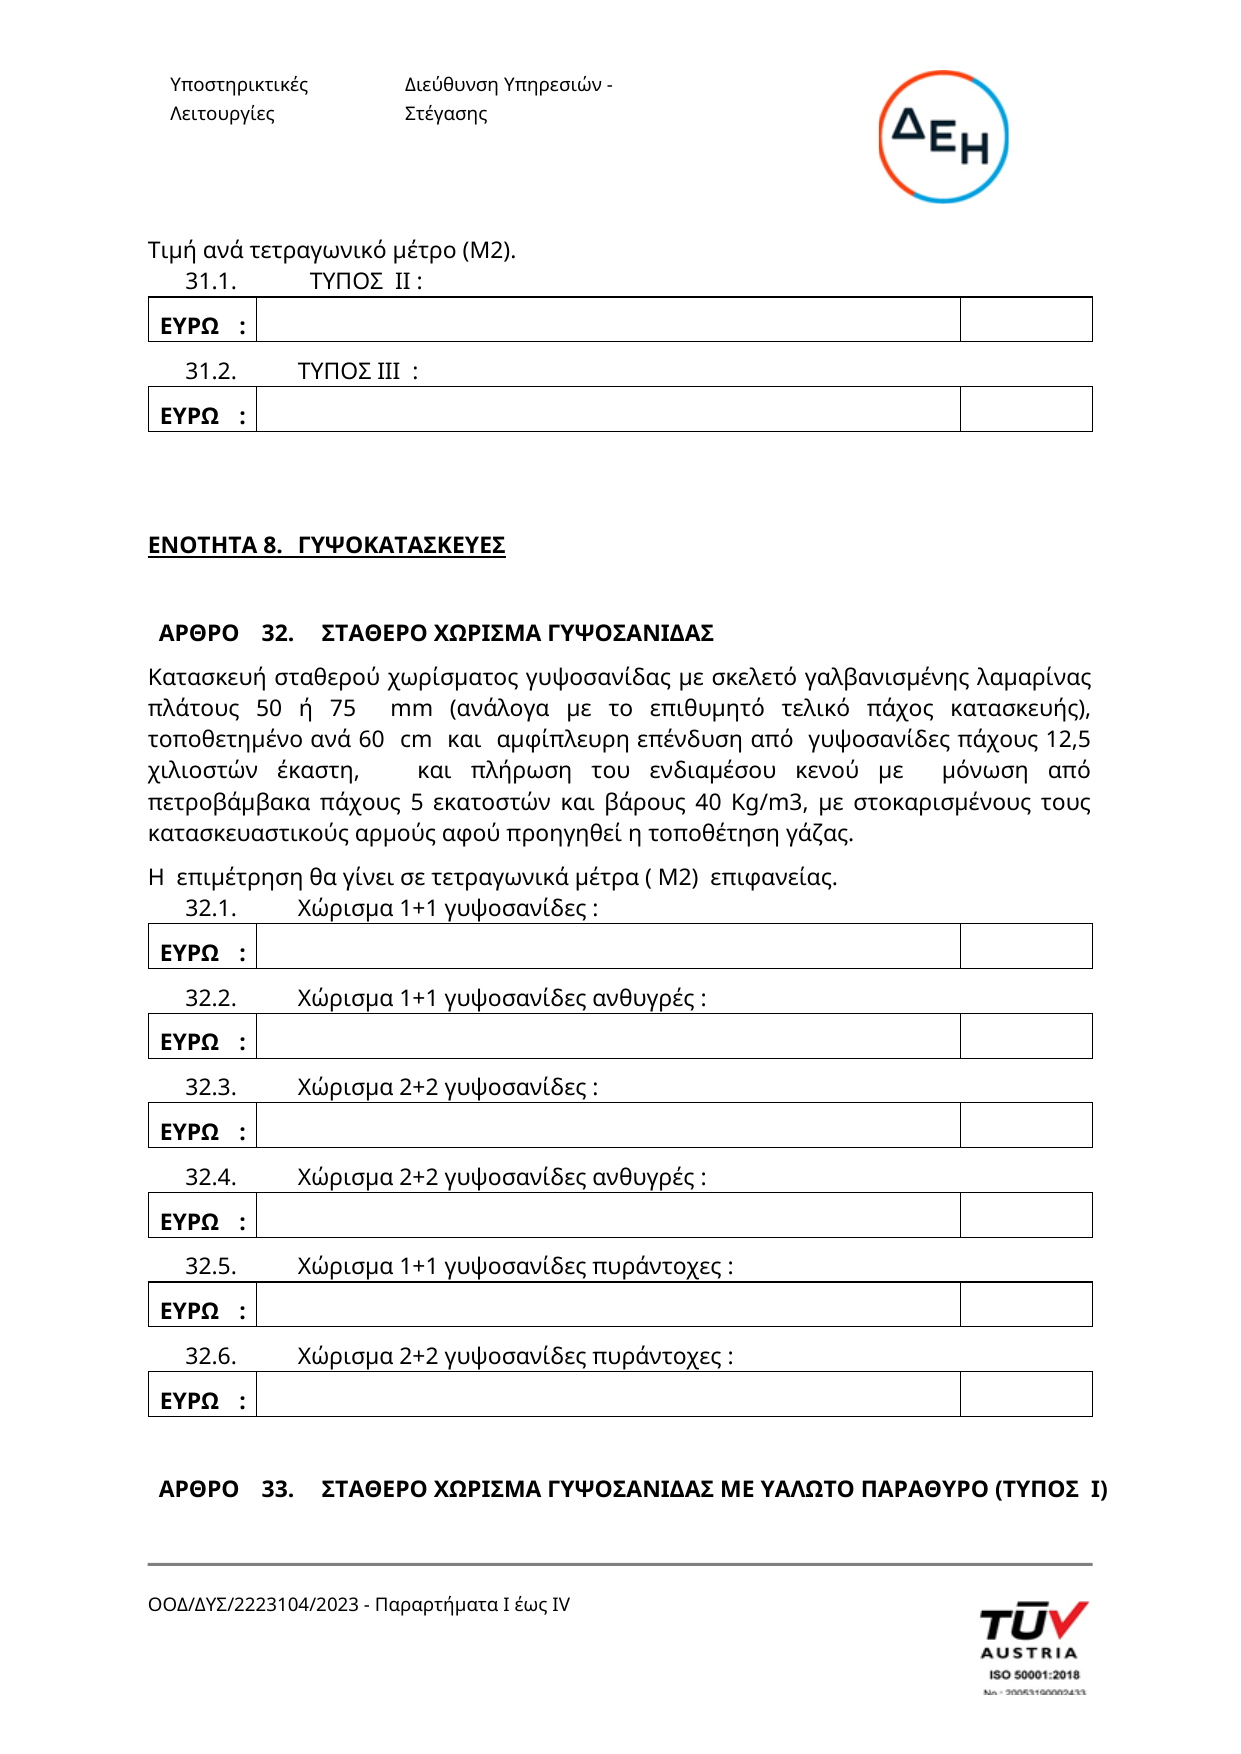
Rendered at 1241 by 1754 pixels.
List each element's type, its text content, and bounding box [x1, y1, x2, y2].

list Χώρισμα 1+1 γυψοσανίδες ανθυγρές : [185, 981, 1092, 1013]
text Τιμή ανά τετραγωνικό μέτρο (Μ2). [148, 234, 1092, 265]
table_header [257, 1103, 960, 1147]
table_header : [228, 387, 256, 431]
table_header ΣΤΑΘΕΡΟ ΧΩΡΙΣΜΑ ΓΥΨΟΣΑΝΙΔΑΣ [310, 604, 1077, 648]
table_header ΕΥΡΩ [149, 1372, 228, 1416]
list Χώρισμα 1+1 γυψοσανίδες : [185, 892, 1092, 923]
picture [961, 154, 1008, 202]
table_header [257, 1014, 960, 1057]
table_header ΕΥΡΩ [149, 387, 228, 431]
table_header ΕΥΡΩ [149, 1193, 228, 1237]
table_header : [228, 298, 256, 341]
table_header ΕΥΡΩ [149, 1103, 228, 1147]
table_header : [228, 924, 256, 968]
table_header : [228, 1014, 256, 1057]
table_header [250, 1461, 310, 1504]
list Χώρισμα 2+2 γυψοσανίδες : [185, 1071, 1092, 1102]
picture [877, 70, 1008, 202]
table_header [961, 1372, 1092, 1416]
table_header ΑΡΘΡΟ [147, 604, 250, 648]
table_header [257, 924, 960, 968]
table_header : [228, 1283, 256, 1326]
list ΤΥΠΟΣ ΙΙ : [185, 265, 1092, 296]
table_header ΕΥΡΩ [149, 1283, 228, 1326]
table_header ΕΥΡΩ [149, 924, 228, 968]
list Χώρισμα 2+2 γυψοσανίδες πυράντοχες : [185, 1340, 1092, 1371]
table_header ΑΡΘΡΟ [147, 1461, 250, 1504]
table_header : [228, 1193, 256, 1237]
table_header [961, 1103, 1092, 1147]
list Χώρισμα 1+1 γυψοσανίδες πυράντοχες : [185, 1250, 1092, 1281]
list ΤΥΠΟΣ ΙΙΙ : [185, 355, 1092, 386]
table_header [257, 298, 960, 341]
table_header [961, 924, 1092, 968]
table_header ΕΥΡΩ [149, 1014, 228, 1057]
list Χώρισμα 2+2 γυψοσανίδες ανθυγρές : [185, 1161, 1092, 1192]
table_header [250, 604, 310, 648]
table_header ΕΥΡΩ [149, 298, 228, 341]
table_header ΣΤΑΘΕΡΟ ΧΩΡΙΣΜΑ ΓΥΨΟΣΑΝΙΔΑΣ ΜΕ ΥΑΛΩΤΟ ΠΑΡΑΘΥΡΟ (ΤΥΠΟΣ Ι) [310, 1461, 1077, 1504]
table_header [961, 1193, 1092, 1237]
table_header : [228, 1103, 256, 1147]
table_header : [228, 1372, 256, 1416]
text Η επιμέτρηση θα γίνει σε τετραγωνικά μέτρα ( Μ2) επιφανείας. [148, 861, 1092, 892]
table_header [961, 387, 1092, 431]
list ΓΥΨΟΚΑΤΑΣΚΕΥΕΣ [148, 529, 1092, 561]
table_header [961, 298, 1092, 341]
table_header [257, 1193, 960, 1237]
table_header [961, 1014, 1092, 1057]
table_header [961, 1283, 1092, 1326]
table_header [257, 387, 960, 431]
table_header [257, 1283, 960, 1326]
table_header [257, 1372, 960, 1416]
text Κατασκευή σταθερού χωρίσματος γυψοσανίδας με σκελετό γαλβανισμένης λαμαρίνας πλάτους 50 ή 75 mm (ανάλογα με το επιθυμητό τελικό πάχος κατασκευής), τοποθετημένο ανά 60 cm και αμφίπλευρη επένδυση από γυψοσανίδες πάχους 12,5 χιλιοστών έκαστη, και πλήρωση του ενδιαμέσου κενού με μόνωση από πετροβάμβακα πάχους 5 εκατοστών και βάρους 40 Kg/m3, με στοκαρισμένους τους κατασκευαστικούς αρμούς αφού προηγηθεί η τοποθέτηση γάζας. [148, 661, 1092, 848]
